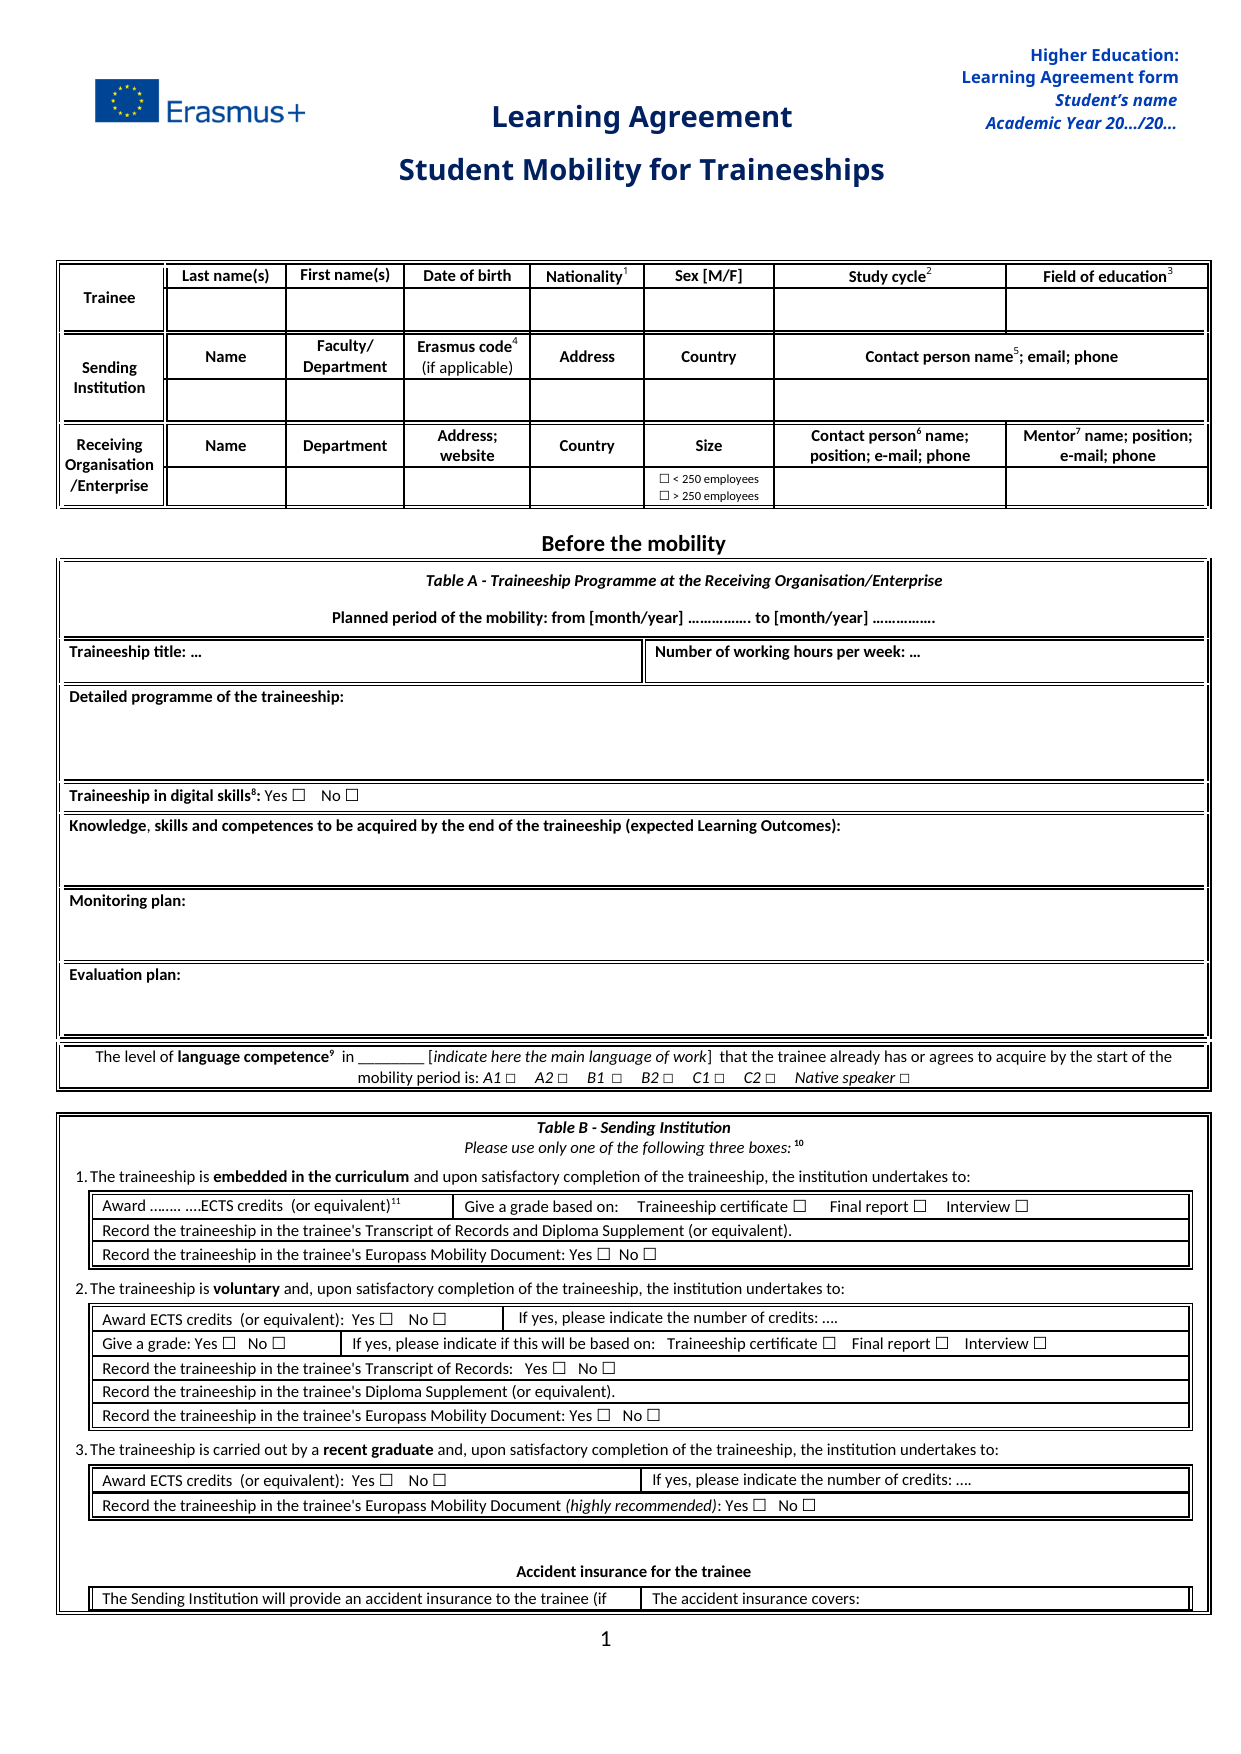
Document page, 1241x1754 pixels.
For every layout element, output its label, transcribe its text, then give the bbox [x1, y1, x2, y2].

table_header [60, 1117, 1207, 1611]
table_cell Address; website [405, 425, 529, 466]
table_cell [1007, 468, 1207, 504]
table_cell [168, 289, 285, 330]
table_header Field of education [1007, 265, 1207, 287]
table_cell [775, 289, 1005, 330]
table_cell [1007, 289, 1207, 330]
table_cell Contact person name; email; phone [775, 330, 1209, 378]
table_cell Planned period of the mobility: from [month/year] ……………. to [month/year] ……………. [60, 599, 1207, 636]
table_cell Country [531, 425, 643, 466]
table_header Nationality [531, 265, 643, 287]
table_cell Detailed programme of the traineeship: [58, 682, 1209, 779]
table_cell Size [645, 425, 773, 466]
table_cell [531, 468, 643, 504]
table_cell Knowledge, skills and competences to be acquired by the end of the traineeship (expected Learning Outcomes): [58, 811, 1209, 885]
table_cell Before the mobility [58, 505, 1209, 558]
table_header Date of birth [405, 265, 529, 287]
table_header Trainee [58, 261, 165, 330]
table_header Study cycle [775, 265, 1005, 287]
table_cell [168, 380, 285, 420]
table_cell [775, 468, 1005, 504]
table_cell [645, 289, 773, 330]
table_cell Department [287, 425, 403, 466]
table_cell Country [645, 335, 773, 378]
table_cell Table A - Traineeship Programme at the Receiving Organisation/Enterprise [160, 558, 1209, 599]
table_cell Traineeship in digital skills: Yes ☐ No ☐ [58, 779, 1209, 811]
table_cell [58, 1034, 160, 1042]
table_cell Contact person name; position; e-mail; phone [775, 425, 1005, 466]
table_header Last name(s) [165, 261, 286, 287]
table_cell [287, 289, 403, 330]
table_cell Monitoring plan: [58, 885, 1209, 959]
table_cell [405, 468, 529, 504]
table_cell [58, 558, 160, 599]
table_cell Sending Institution [58, 330, 165, 420]
table_cell Erasmus code (if applicable) [405, 335, 529, 378]
picture [95, 79, 306, 123]
table_cell [168, 468, 285, 504]
table_header Sex [M/F] [645, 265, 773, 287]
table_cell [645, 380, 773, 420]
table_cell Evaluation plan: [58, 960, 1209, 1034]
table_cell [531, 289, 643, 330]
table_cell [531, 380, 643, 420]
table_cell [405, 289, 529, 330]
table_cell Receiving Organisation/Enterprise [58, 420, 165, 504]
table_cell Name [168, 335, 285, 378]
table_cell Mentor name; position; e-mail; phone [1007, 420, 1209, 466]
table_cell Traineeship title: … [58, 636, 644, 682]
table_cell [287, 380, 403, 420]
table_cell Address [531, 335, 643, 378]
table_cell [405, 380, 529, 420]
table_cell [775, 380, 1207, 420]
table_header First name(s) [287, 265, 403, 287]
table_cell Faculty/ Department [287, 335, 403, 378]
table_cell [1079, 1034, 1209, 1042]
table_cell < 250 employees > 250 employees [645, 468, 773, 504]
table_cell Name [168, 425, 285, 466]
table_cell [287, 468, 403, 504]
table_cell The level of language competence in ________ [indicate here the main language of work] that the trainee already has or agrees to acquire by the start of the mobility period is: A1 A2 B1 B2 C1 C2 Native speaker [58, 1042, 1209, 1087]
table_cell Number of working hours per week: … [644, 636, 1209, 682]
